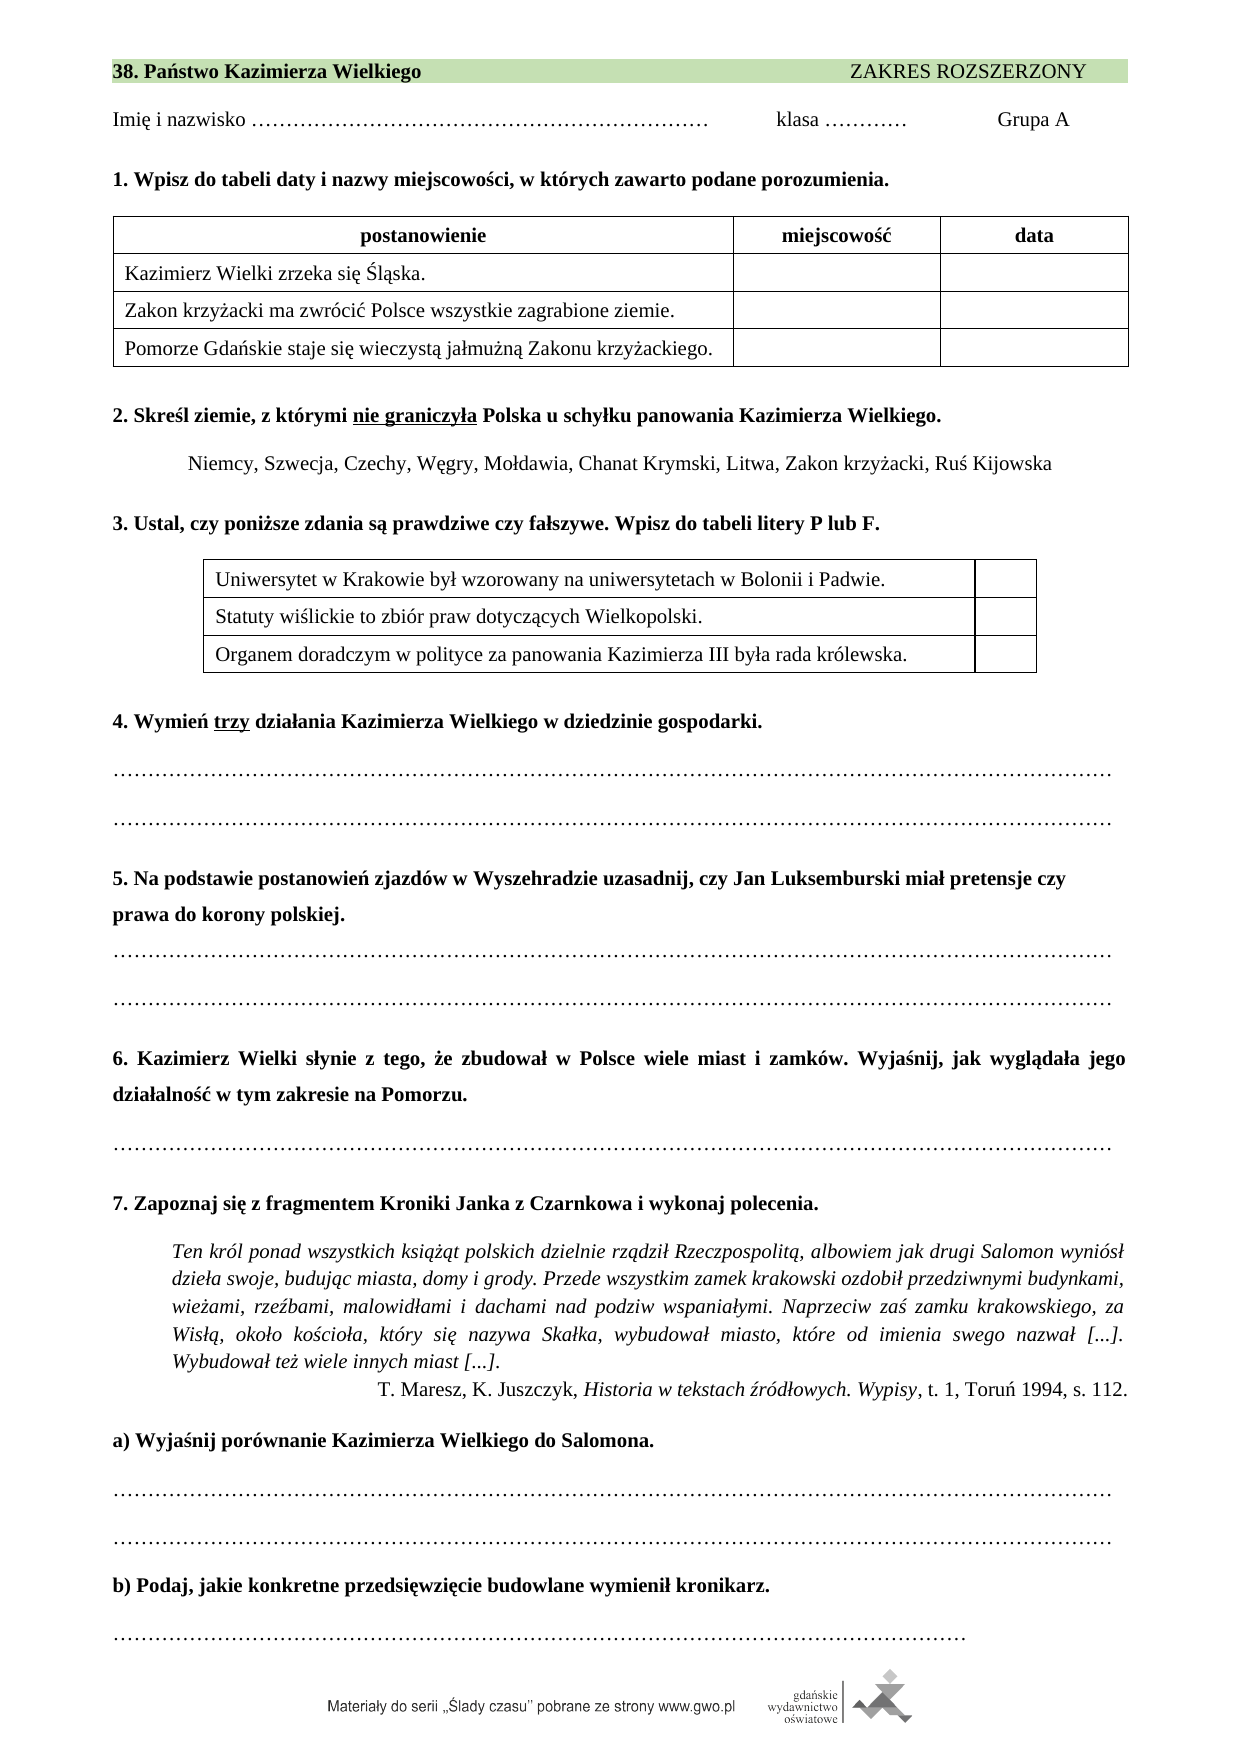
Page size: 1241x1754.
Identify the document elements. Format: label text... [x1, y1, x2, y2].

table_cell [941, 254, 1128, 291]
text a) Wyjaśnij porównanie Kazimierza Wielkiego do Salomona. [112, 1428, 1128, 1452]
text T. Maresz, K. Juszczyk, Historia w tekstach źródłowych. Wypisy, t. 1, Toruń 1994, s. 112. [172, 1377, 1128, 1401]
picture [328, 1668, 913, 1723]
text 6. Kazimierz Wielki słynie z tego, że zbudował w Polsce wiele miast i zamków. Wyjaśnij, jak wyglądała jego działalność w tym zakresie na Pomorzu. [112, 1046, 1128, 1106]
text …………………………………………………………………………………………………………… [112, 1621, 1128, 1645]
text 4. Wymień trzy działania Kazimierza Wielkiego w dziedzinie gospodarki. [112, 709, 1128, 733]
text 2. Skreśl ziemie, z którymi nie graniczyła Polska u schyłku panowania Kazimierza Wielkiego. [112, 403, 1128, 427]
table_cell Organem doradczym w polityce za panowania Kazimierza III była rada królewska. [204, 636, 974, 672]
text ……………………………………………………………………………………………………………………………… [112, 986, 1128, 1010]
table_cell [941, 329, 1128, 366]
table_cell [941, 292, 1128, 328]
text ……………………………………………………………………………………………………………………………… [112, 1131, 1128, 1154]
text ……………………………………………………………………………………………………………………………… [112, 938, 1128, 962]
table_cell [976, 598, 1036, 634]
text ……………………………………………………………………………………………………………………………… [112, 757, 1128, 781]
table_cell Zakon krzyżacki ma zwrócić Polsce wszystkie zagrabione ziemie. [114, 292, 733, 328]
text ……………………………………………………………………………………………………………………………… [112, 806, 1128, 829]
text 1. Wpisz do tabeli daty i nazwy miejscowości, w których zawarto podane porozumienia. [112, 167, 1128, 191]
table_cell [734, 254, 940, 291]
table_header miejscowość [734, 217, 940, 253]
text b) Podaj, jakie konkretne przedsięwzięcie budowlane wymienił kronikarz. [112, 1573, 1128, 1597]
text Ten król ponad wszystkich książąt polskich dzielnie rządził Rzeczpospolitą, albowiem jak drugi Salomon wyniósł dzieła swoje, budując miasta, domy i grody. Przede wszystkim zamek krakowski ozdobił przedziwnymi budynkami, wieżami, rzeźbami, malowidłami i dachami nad podziw wspaniałymi. Naprzeciw zaś zamku krakowskiego, za Wisłą, około kościoła, który się nazywa Skałka, wybudował miasto, które od imienia swego nazwał [...]. Wybudował też wiele innych miast [...]. [172, 1239, 1128, 1373]
table_cell Statuty wiślickie to zbiór praw dotyczących Wielkopolski. [204, 598, 974, 634]
text 3. Ustal, czy poniższe zdania są prawdziwe czy fałszywe. Wpisz do tabeli litery P lub F. [112, 511, 1128, 535]
text ……………………………………………………………………………………………………………………………………………………………………………………………………………………………………………………………… [112, 1477, 1128, 1549]
text Niemcy, Szwecja, Czechy, Węgry, Mołdawia, Chanat Krymski, Litwa, Zakon krzyżacki, Ruś Kijowska [112, 451, 1128, 475]
table_cell Pomorze Gdańskie staje się wieczystą jałmużną Zakonu krzyżackiego. [114, 329, 733, 366]
table_header postanowienie [114, 217, 733, 253]
text 5. Na podstawie postanowień zjazdów w Wyszehradzie uzasadnij, czy Jan Luksemburski miał pretensje czy prawa do korony polskiej. [112, 866, 1128, 926]
text 7. Zapoznaj się z fragmentem Kroniki Janka z Czarnkowa i wykonaj polecenia. [112, 1191, 1128, 1215]
table_header [976, 560, 1036, 597]
table_cell Kazimierz Wielki zrzeka się Śląska. [114, 254, 733, 291]
table_header Uniwersytet w Krakowie był wzorowany na uniwersytetach w Bolonii i Padwie. [204, 560, 974, 597]
text Imię i nazwisko ………………………………………………………… klasa ………… Grupa A [112, 107, 1128, 131]
text 38. Państwo Kazimierza Wielkiego ZAKRES ROZSZERZONY [112, 59, 1128, 83]
table_cell [976, 636, 1036, 672]
table_cell [734, 292, 940, 328]
table_cell [734, 329, 940, 366]
table_header data [941, 217, 1128, 253]
